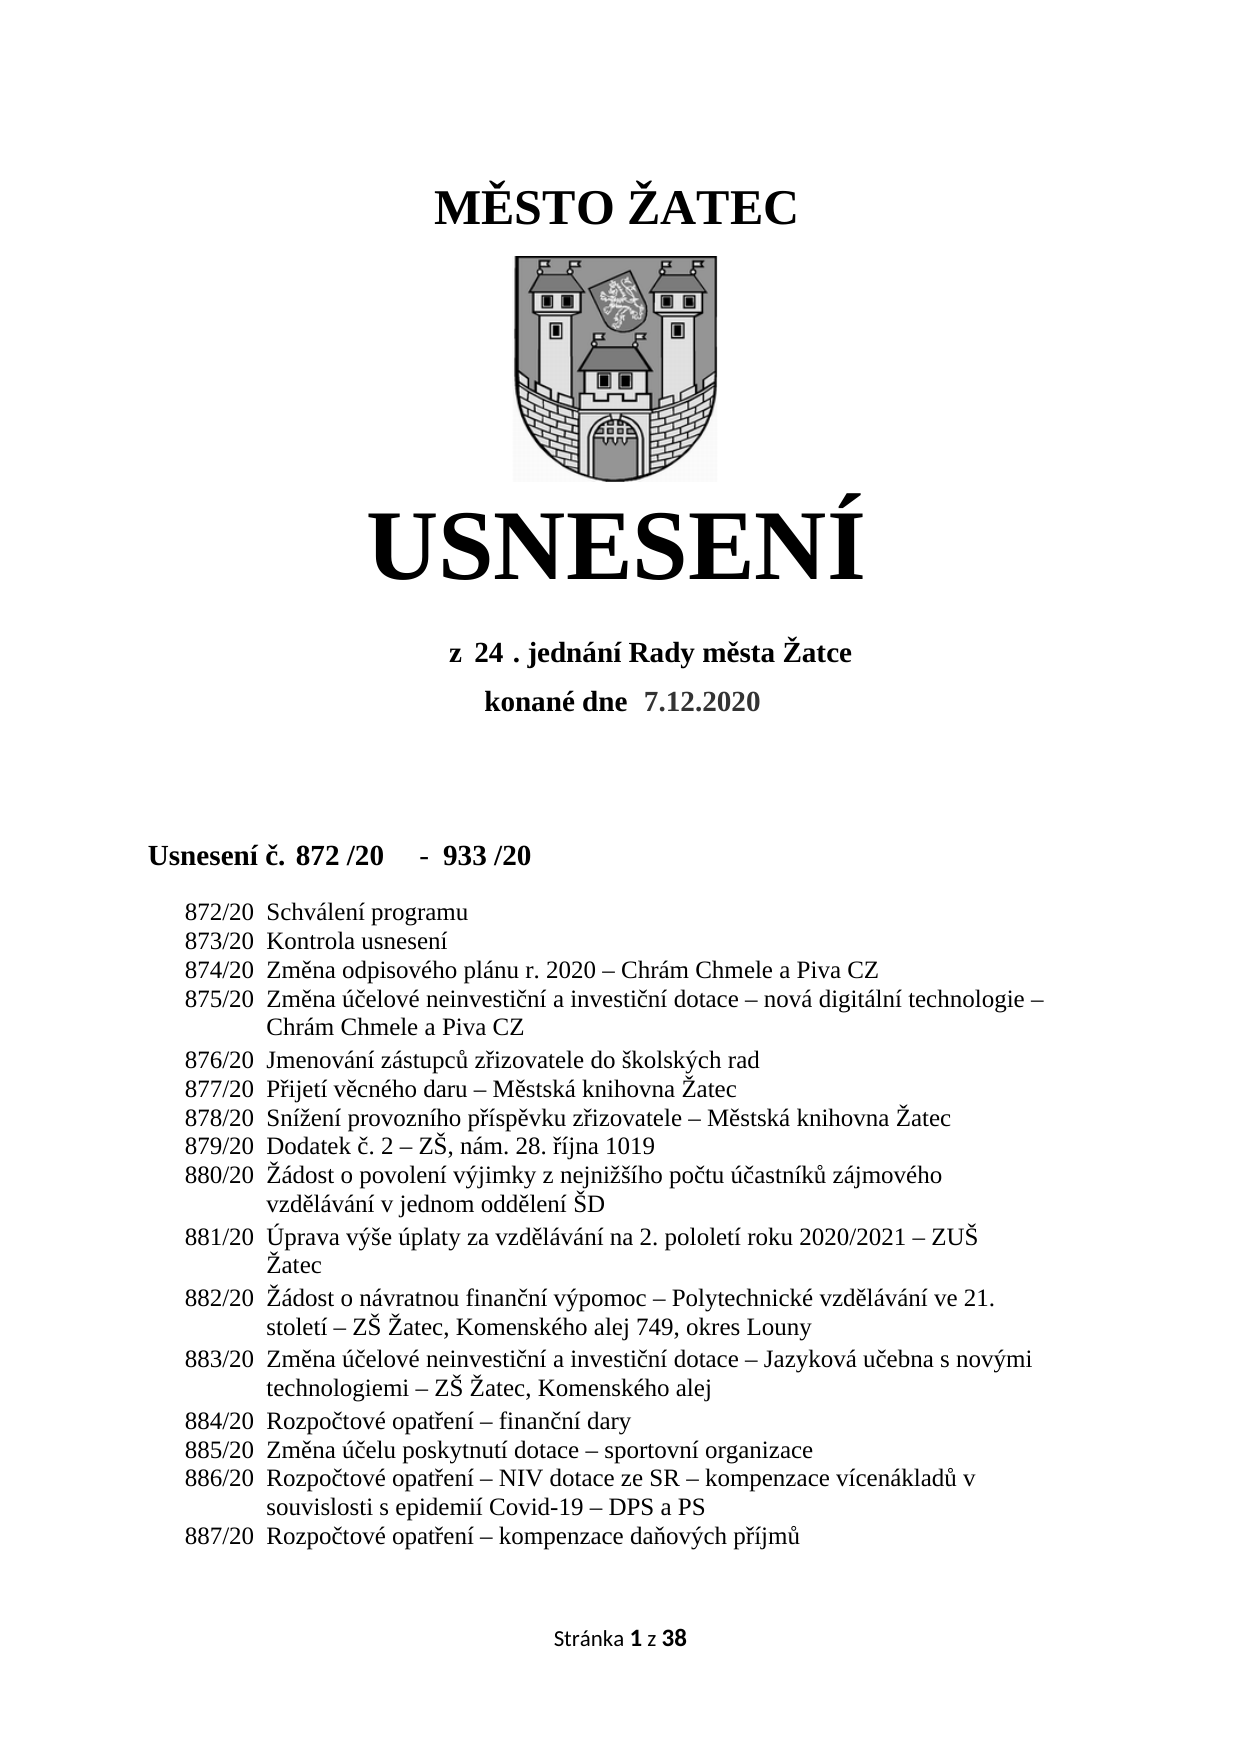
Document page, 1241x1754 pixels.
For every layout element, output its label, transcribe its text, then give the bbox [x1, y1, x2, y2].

text 884/20 Rozpočtové opatření – finanční dary [148, 1406, 1093, 1435]
text 885/20 Změna účelu poskytnutí dotace – sportovní organizace [148, 1435, 1093, 1463]
text 887/20 Rozpočtové opatření – kompenzace daňových příjmů [148, 1521, 1093, 1550]
text 880/20 Žádost o povolení výjimky z nejnižšího počtu účastníků zájmového [148, 1160, 1093, 1189]
text 875/20 Změna účelové neinvestiční a investiční dotace – nová digitální technologie – [148, 984, 1093, 1012]
text 878/20 Snížení provozního příspěvku zřizovatele – Městská knihovna Žatec [148, 1103, 1093, 1131]
text vzdělávání v jednom oddělení ŠD [148, 1189, 1093, 1218]
text 883/20 Změna účelové neinvestiční a investiční dotace – Jazyková učebna s novými [148, 1344, 1093, 1373]
text 886/20 Rozpočtové opatření – NIV dotace ze SR – kompenzace vícenákladů v [148, 1463, 1093, 1492]
text USNESENÍ [148, 486, 1093, 601]
text 877/20 Přijetí věcného daru – Městská knihovna Žatec [148, 1074, 1093, 1103]
text století – ZŠ Žatec, Komenského alej 749, okres Louny [148, 1312, 1093, 1341]
text konané dne 7.12.2020 [148, 684, 1093, 717]
text souvislosti s epidemií Covid-19 – DPS a PS [148, 1492, 1093, 1521]
text 879/20 Dodatek č. 2 – ZŠ, nám. 28. října 1019 [148, 1131, 1093, 1160]
text 876/20 Jmenování zástupců zřizovatele do školských rad [148, 1045, 1093, 1074]
text MĚSTO ŽATEC [148, 178, 1093, 235]
text Usnesení č. 872 /20 - 933 /20 [148, 838, 1093, 871]
text Žatec [148, 1250, 1093, 1279]
picture [512, 256, 718, 482]
text z 24 . jednání Rady města Žatce [148, 635, 1093, 669]
text 874/20 Změna odpisového plánu r. 2020 – Chrám Chmele a Piva CZ [148, 955, 1093, 984]
text Chrám Chmele a Piva CZ [148, 1012, 1093, 1041]
text 873/20 Kontrola usnesení [148, 926, 1093, 955]
text 882/20 Žádost o návratnou finanční výpomoc – Polytechnické vzdělávání ve 21. [148, 1283, 1093, 1312]
text technologiemi – ZŠ Žatec, Komenského alej [148, 1373, 1093, 1402]
text 872/20 Schválení programu [148, 897, 1093, 926]
text 881/20 Úprava výše úplaty za vzdělávání na 2. pololetí roku 2020/2021 – ZUŠ [148, 1222, 1093, 1250]
